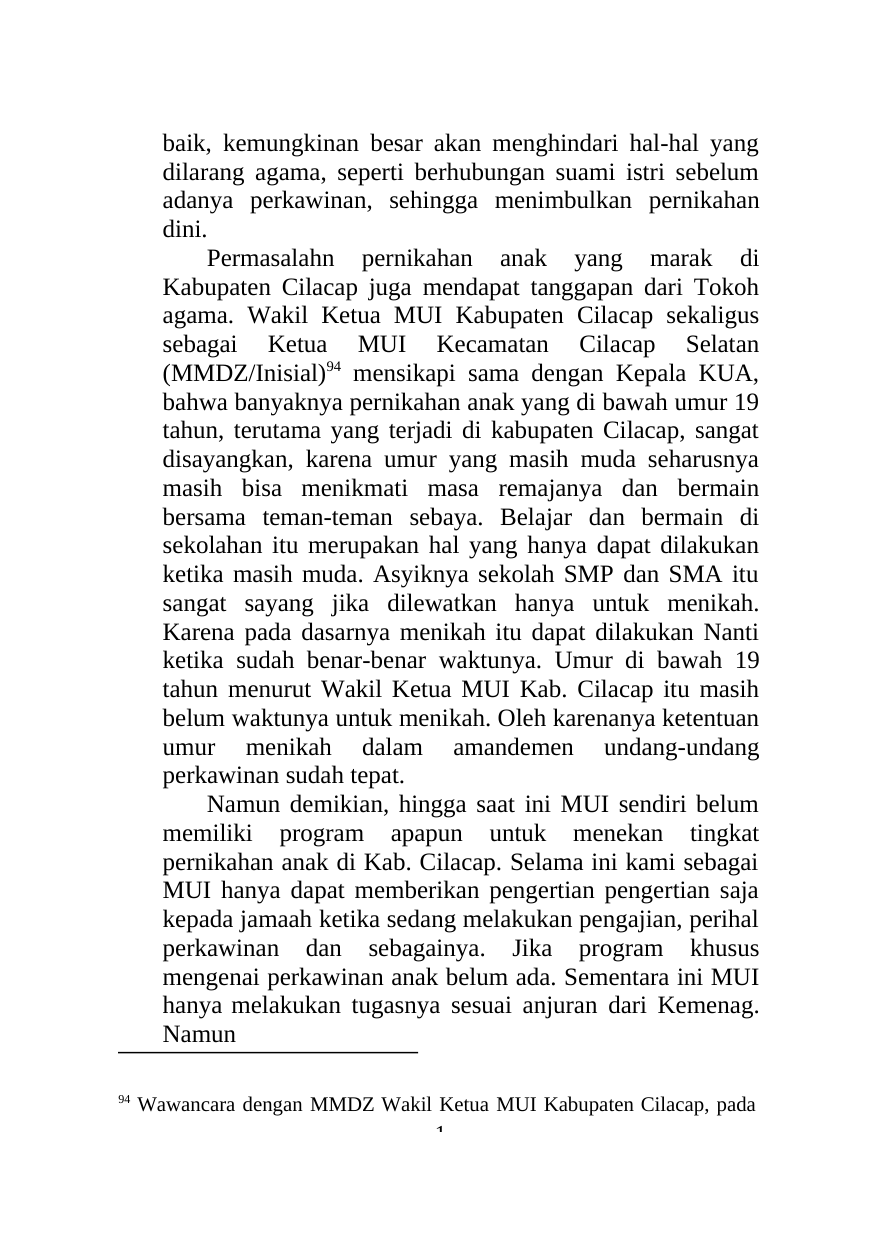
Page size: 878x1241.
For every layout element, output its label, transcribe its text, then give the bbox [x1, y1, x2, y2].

text Permasalahn pernikahan anak yang marak di Kabupaten Cilacap juga mendapat tanggapan dari Tokoh agama. Wakil Ketua MUI Kabupaten Cilacap sekaligus sebagai Ketua MUI Kecamatan Cilacap Selatan (MMDZ/Inisial)94 mensikapi sama dengan Kepala KUA, bahwa banyaknya pernikahan anak yang di bawah umur 19 tahun, terutama yang terjadi di kabupaten Cilacap, sangat disayangkan, karena umur yang masih muda seharusnya masih bisa menikmati masa remajanya dan bermain bersama teman-teman sebaya. Belajar dan bermain di sekolahan itu merupakan hal yang hanya dapat dilakukan ketika masih muda. Asyiknya sekolah SMP dan SMA itu sangat sayang jika dilewatkan hanya untuk menikah. Karena pada dasarnya menikah itu dapat dilakukan Nanti ketika sudah benar-benar waktunya. Umur di bawah 19 tahun menurut Wakil Ketua MUI Kab. Cilacap itu masih belum waktunya untuk menikah. Oleh karenanya ketentuan umur menikah dalam amandemen undang-undang perkawinan sudah tepat. [162, 243, 759, 789]
text baik, kemungkinan besar akan menghindari hal-hal yang dilarang agama, seperti berhubungan suami istri sebelum adanya perkawinan, sehingga menimbulkan pernikahan dini. [162, 128, 759, 243]
text Namun demikian, hingga saat ini MUI sendiri belum memiliki program apapun untuk menekan tingkat pernikahan anak di Kab. Cilacap. Selama ini kami sebagai MUI hanya dapat memberikan pengertian pengertian saja kepada jamaah ketika sedang melakukan pengajian, perihal perkawinan dan sebagainya. Jika program khusus mengenai perkawinan anak belum ada. Sementara ini MUI hanya melakukan tugasnya sesuai anjuran dari Kemenag. Namun [162, 789, 759, 1048]
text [118, 1092, 759, 1116]
